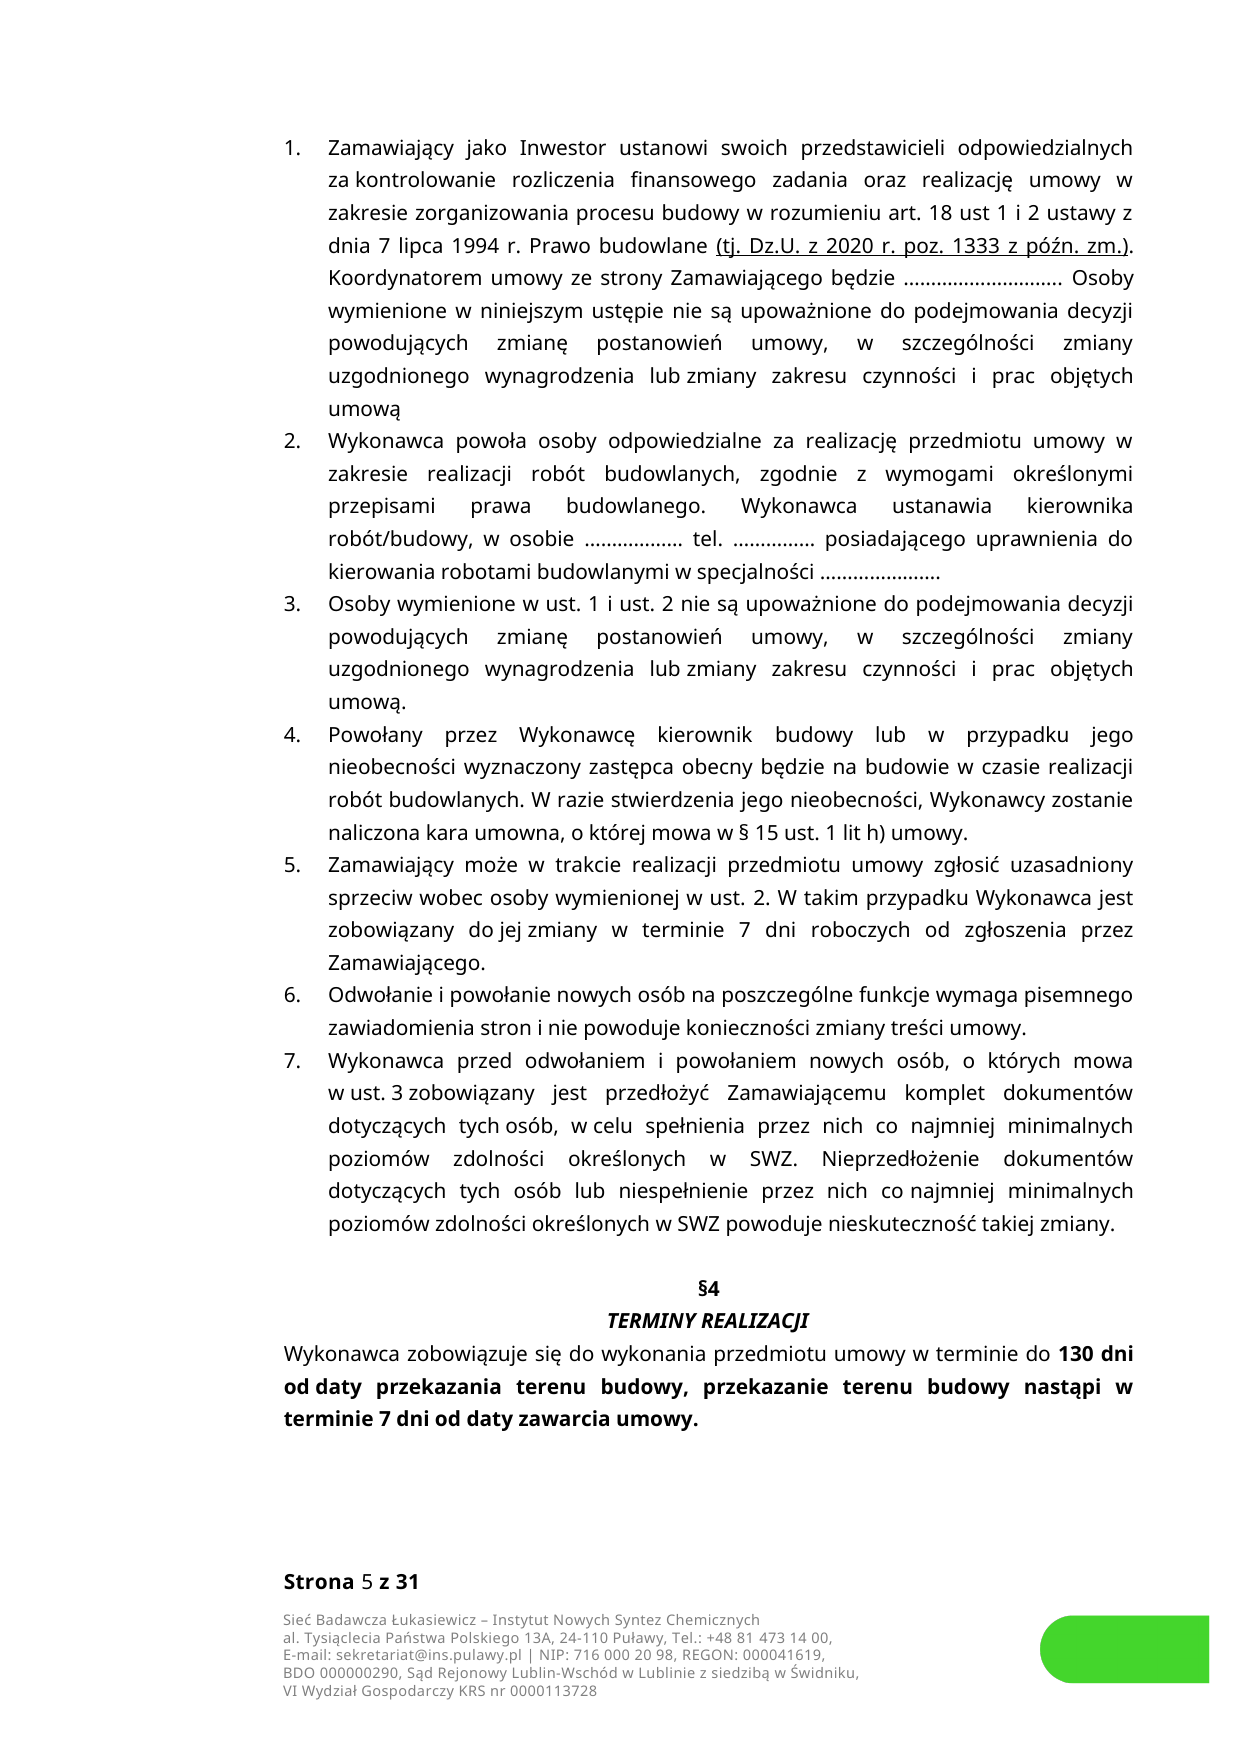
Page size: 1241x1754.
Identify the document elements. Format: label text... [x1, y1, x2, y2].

list Wykonawca powoła osoby odpowiedzialne za realizację przedmiotu umowy w zakresie realizacji robót budowlanych, zgodnie z wymogami określonymi przepisami prawa budowlanego. Wykonawca ustanawia kierownika robót/budowy, w osobie ……………… tel. …………… posiadającego uprawnienia do kierowania robotami budowlanymi w specjalności …………………. [283, 426, 1134, 585]
text §4 [283, 1274, 1134, 1302]
list Zamawiający może w trakcie realizacji przedmiotu umowy zgłosić uzasadniony sprzeciw wobec osoby wymienionej w ust. 2. W takim przypadku Wykonawca jest zobowiązany do jej zmiany w terminie 7 dni roboczych od zgłoszenia przez Zamawiającego. [283, 850, 1134, 976]
list Wykonawca przed odwołaniem i powołaniem nowych osób, o których mowa w ust. 3 zobowiązany jest przedłożyć Zamawiającemu komplet dokumentów dotyczących tych osób, w celu spełnienia przez nich co najmniej minimalnych poziomów zdolności określonych w SWZ. Nieprzedłożenie dokumentów dotyczących tych osób lub niespełnienie przez nich co najmniej minimalnych poziomów zdolności określonych w SWZ powoduje nieskuteczność takiej zmiany. [283, 1046, 1134, 1237]
text TERMINY REALIZACJI [283, 1307, 1134, 1335]
list Odwołanie i powołanie nowych osób na poszczególne funkcje wymaga pisemnego zawiadomienia stron i nie powoduje konieczności zmiany treści umowy. [283, 981, 1134, 1042]
text Wykonawca zobowiązuje się do wykonania przedmiotu umowy w terminie do 130 dni od daty przekazania terenu budowy, przekazanie terenu budowy nastąpi w terminie 7 dni od daty zawarcia umowy. [283, 1339, 1134, 1433]
picture [1036, 1611, 1239, 1752]
list Powołany przez Wykonawcę kierownik budowy lub w przypadku jego nieobecności wyznaczony zastępca obecny będzie na budowie w czasie realizacji robót budowlanych. W razie stwierdzenia jego nieobecności, Wykonawcy zostanie naliczona kara umowna, o której mowa w § 15 ust. 1 lit h) umowy. [283, 720, 1134, 846]
list Osoby wymienione w ust. 1 i ust. 2 nie są upoważnione do podejmowania decyzji powodujących zmianę postanowień umowy, w szczególności zmiany uzgodnionego wynagrodzenia lub zmiany zakresu czynności i prac objętych umową. [283, 589, 1134, 716]
list Zamawiający jako Inwestor ustanowi swoich przedstawicieli odpowiedzialnych za kontrolowanie rozliczenia finansowego zadania oraz realizację umowy w zakresie zorganizowania procesu budowy w rozumieniu art. 18 ust 1 i 2 ustawy z dnia 7 lipca 1994 r. Prawo budowlane (tj. Dz.U. z 2020 r. poz. 1333 z późn. zm.). Koordynatorem umowy ze strony Zamawiającego będzie ……………………….. Osoby wymienione w niniejszym ustępie nie są upoważnione do podejmowania decyzji powodujących zmianę postanowień umowy, w szczególności zmiany uzgodnionego wynagrodzenia lub zmiany zakresu czynności i prac objętych umową [283, 133, 1134, 422]
